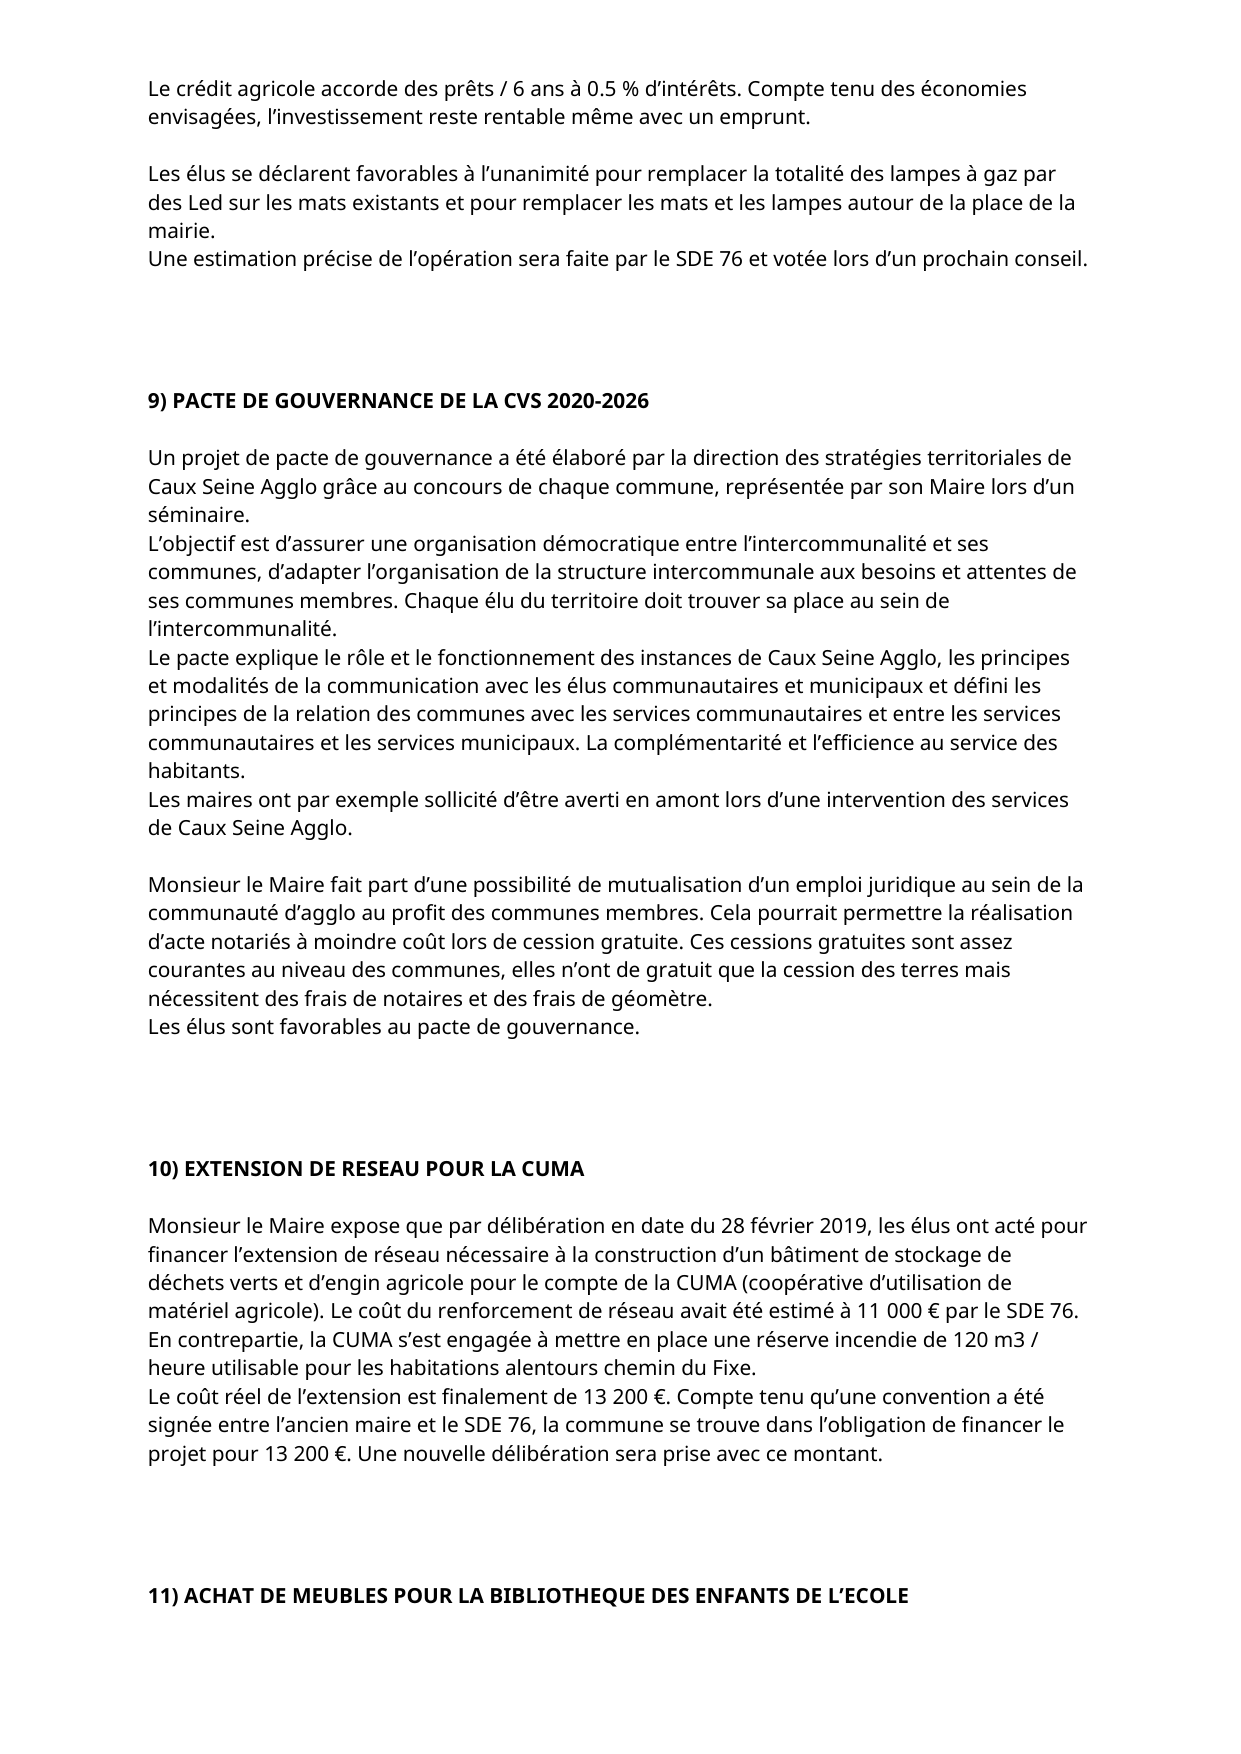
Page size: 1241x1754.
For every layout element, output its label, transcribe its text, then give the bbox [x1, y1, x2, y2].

text 11) ACHAT DE MEUBLES POUR LA BIBLIOTHEQUE DES ENFANTS DE L’ECOLE [148, 1581, 1093, 1609]
text Monsieur le Maire fait part d’une possibilité de mutualisation d’un emploi juridique au sein de la communauté d’agglo au profit des communes membres. Cela pourrait permettre la réalisation d’acte notariés à moindre coût lors de cession gratuite. Ces cessions gratuites sont assez courantes au niveau des communes, elles n’ont de gratuit que la cession des terres mais nécessitent des frais de notaires et des frais de géomètre. [148, 870, 1093, 1012]
text Le coût réel de l’extension est finalement de 13 200 €. Compte tenu qu’une convention a été signée entre l’ancien maire et le SDE 76, la commune se trouve dans l’obligation de financer le projet pour 13 200 €. Une nouvelle délibération sera prise avec ce montant. [148, 1382, 1093, 1467]
text Le pacte explique le rôle et le fonctionnement des instances de Caux Seine Agglo, les principes et modalités de la communication avec les élus communautaires et municipaux et défini les principes de la relation des communes avec les services communautaires et entre les services communautaires et les services municipaux. La complémentarité et l’efficience au service des habitants. [148, 643, 1093, 785]
text Un projet de pacte de gouvernance a été élaboré par la direction des stratégies territoriales de Caux Seine Agglo grâce au concours de chaque commune, représentée par son Maire lors d’un séminaire. [148, 443, 1093, 529]
text Les élus sont favorables au pacte de gouvernance. [148, 1012, 1093, 1041]
text Les maires ont par exemple sollicité d’être averti en amont lors d’une intervention des services de Caux Seine Agglo. [148, 785, 1093, 842]
text L’objectif est d’assurer une organisation démocratique entre l’intercommunalité et ses communes, d’adapter l’organisation de la structure intercommunale aux besoins et attentes de ses communes membres. Chaque élu du territoire doit trouver sa place au sein de l’intercommunalité. [148, 529, 1093, 643]
text Monsieur le Maire expose que par délibération en date du 28 février 2019, les élus ont acté pour financer l’extension de réseau nécessaire à la construction d’un bâtiment de stockage de déchets verts et d’engin agricole pour le compte de la CUMA (coopérative d’utilisation de matériel agricole). Le coût du renforcement de réseau avait été estimé à 11 000 € par le SDE 76. [148, 1211, 1093, 1325]
text 9) PACTE DE GOUVERNANCE DE LA CVS 2020-2026 [148, 387, 1093, 415]
text 10) EXTENSION DE RESEAU POUR LA CUMA [148, 1154, 1093, 1183]
text En contrepartie, la CUMA s’est engagée à mettre en place une réserve incendie de 120 m3 / heure utilisable pour les habitations alentours chemin du Fixe. [148, 1325, 1093, 1382]
text Une estimation précise de l’opération sera faite par le SDE 76 et votée lors d’un prochain conseil. [148, 244, 1093, 273]
text Le crédit agricole accorde des prêts / 6 ans à 0.5 % d’intérêts. Compte tenu des économies envisagées, l’investissement reste rentable même avec un emprunt. [148, 74, 1093, 131]
text Les élus se déclarent favorables à l’unanimité pour remplacer la totalité des lampes à gaz par des Led sur les mats existants et pour remplacer les mats et les lampes autour de la place de la mairie. [148, 159, 1093, 244]
